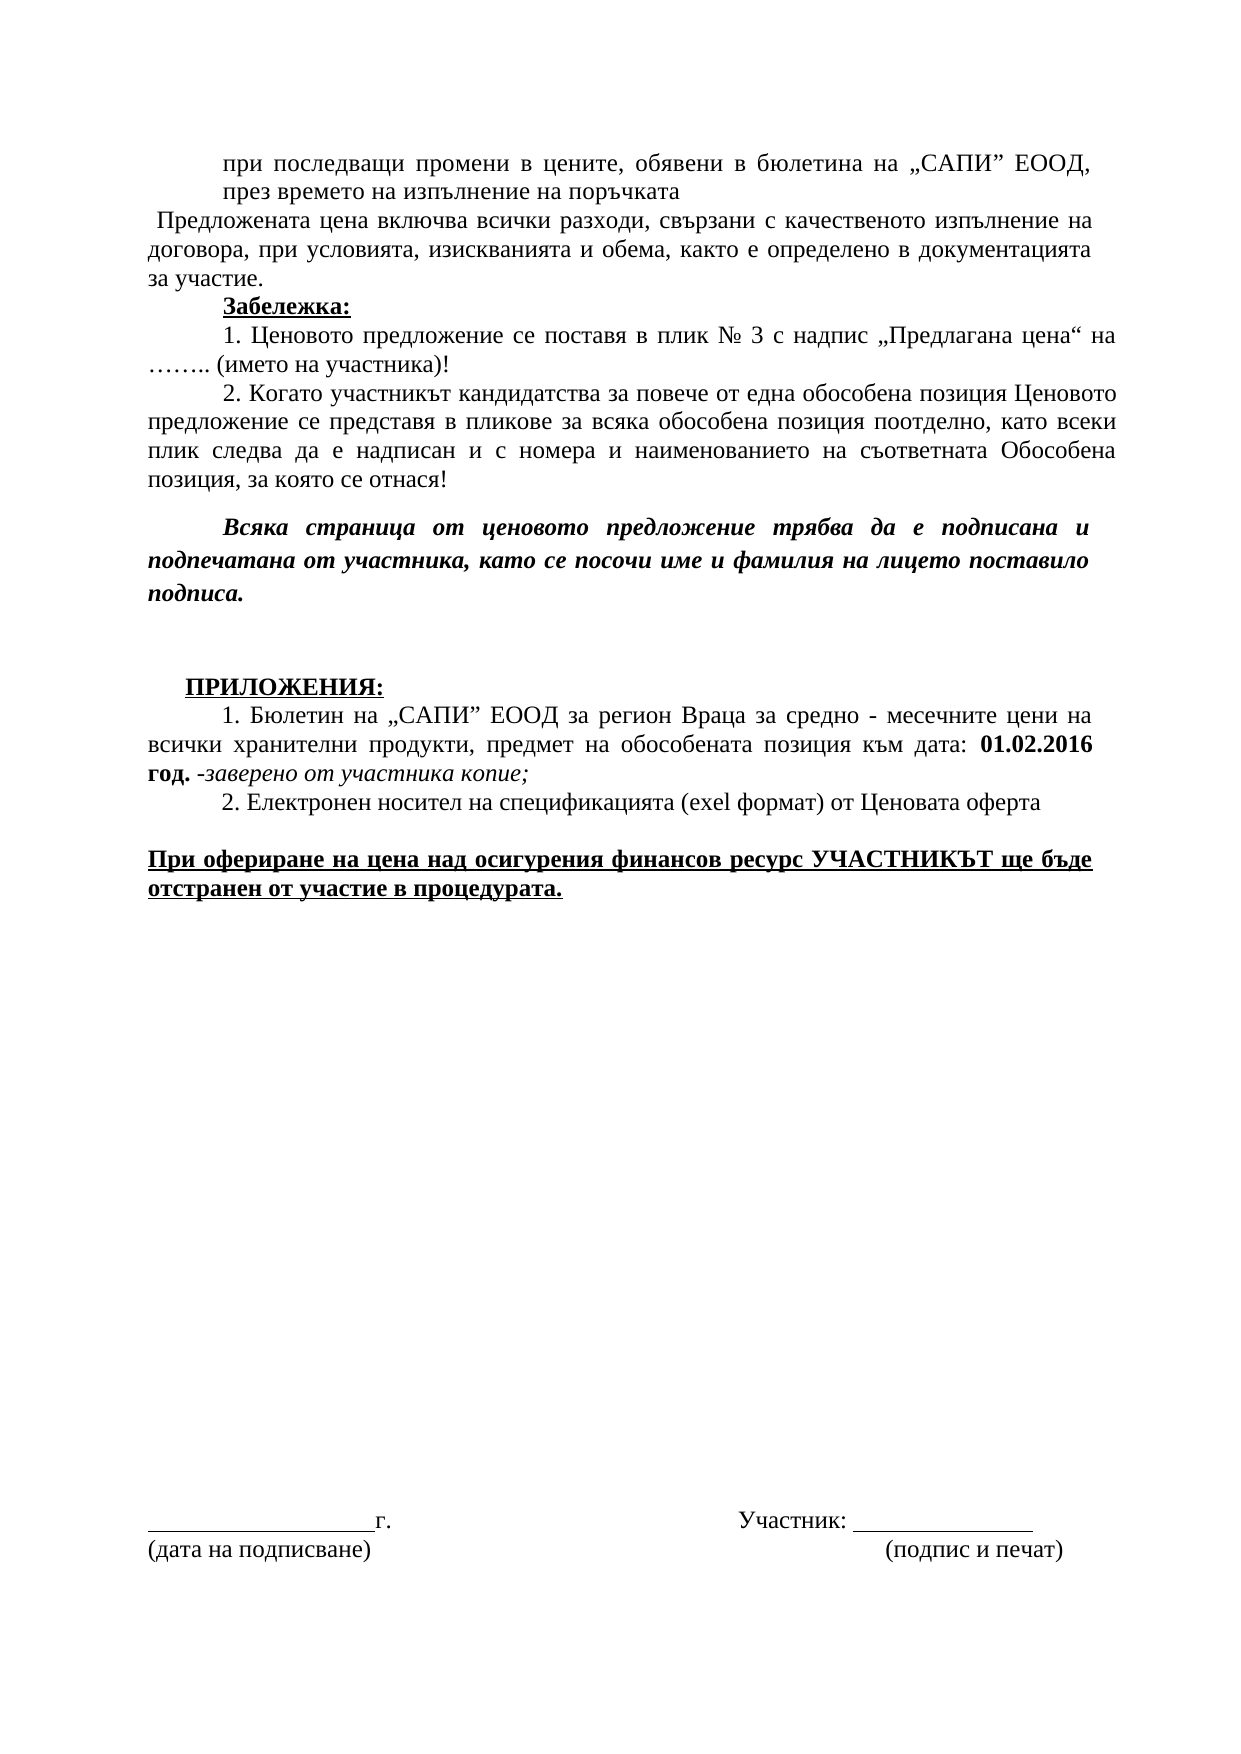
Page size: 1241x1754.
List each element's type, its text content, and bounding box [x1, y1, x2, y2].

text При офериране на цена над осигурения финансов ресурс УЧАСТНИКЪТ ще бъде отстранен от участие в процедурата. [148, 871, 1093, 902]
text Предложената цена включва всички разходи, свързани с качественото изпълнение на договора, при условията, изискванията и обема, както е определено в документацията за участие. [148, 205, 1093, 291]
text Забележка: [148, 291, 1093, 320]
text ПРИЛОЖЕНИЯ: [148, 672, 1093, 701]
text 2. Когато участникът кандидатства за повече от една обособена позиция Ценовото предложение се представя в пликове за всяка обособена позиция поотделно, като всеки плик следва да е надписан и с номера и наименованието на съответната Обособена позиция, за която се отнася! [148, 378, 1118, 493]
text (дата на подписване) (подпис и печат) [148, 1534, 1093, 1563]
text 2. Електронен носител на спецификацията (exel формат) от Ценовата оферта [148, 787, 1093, 816]
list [185, 148, 1093, 205]
text 1. Бюлетин на „САПИ” ЕООД за регион Враца за средно - месечните цени на всички хранителни продукти, предмет на обособената позиция към дата: 01.02.2016 год. -заверено от участника копие; [148, 701, 1093, 787]
text Всяка страница от ценовото предложение трябва да е подписана и подпечатана от участника, като се посочи име и фамилия на лицето поставило подписа. [148, 512, 1090, 607]
text При офериране на цена над осигурения финансов ресурс УЧАСТНИКЪТ ще бъде отстранен от участие в процедурата. [148, 844, 1093, 869]
text г. Участник: [148, 1506, 1093, 1534]
text 1. Ценовото предложение се поставя в плик № 3 с надпис „Предлагана цена“ на …….. (името на участника)! [148, 320, 1118, 378]
